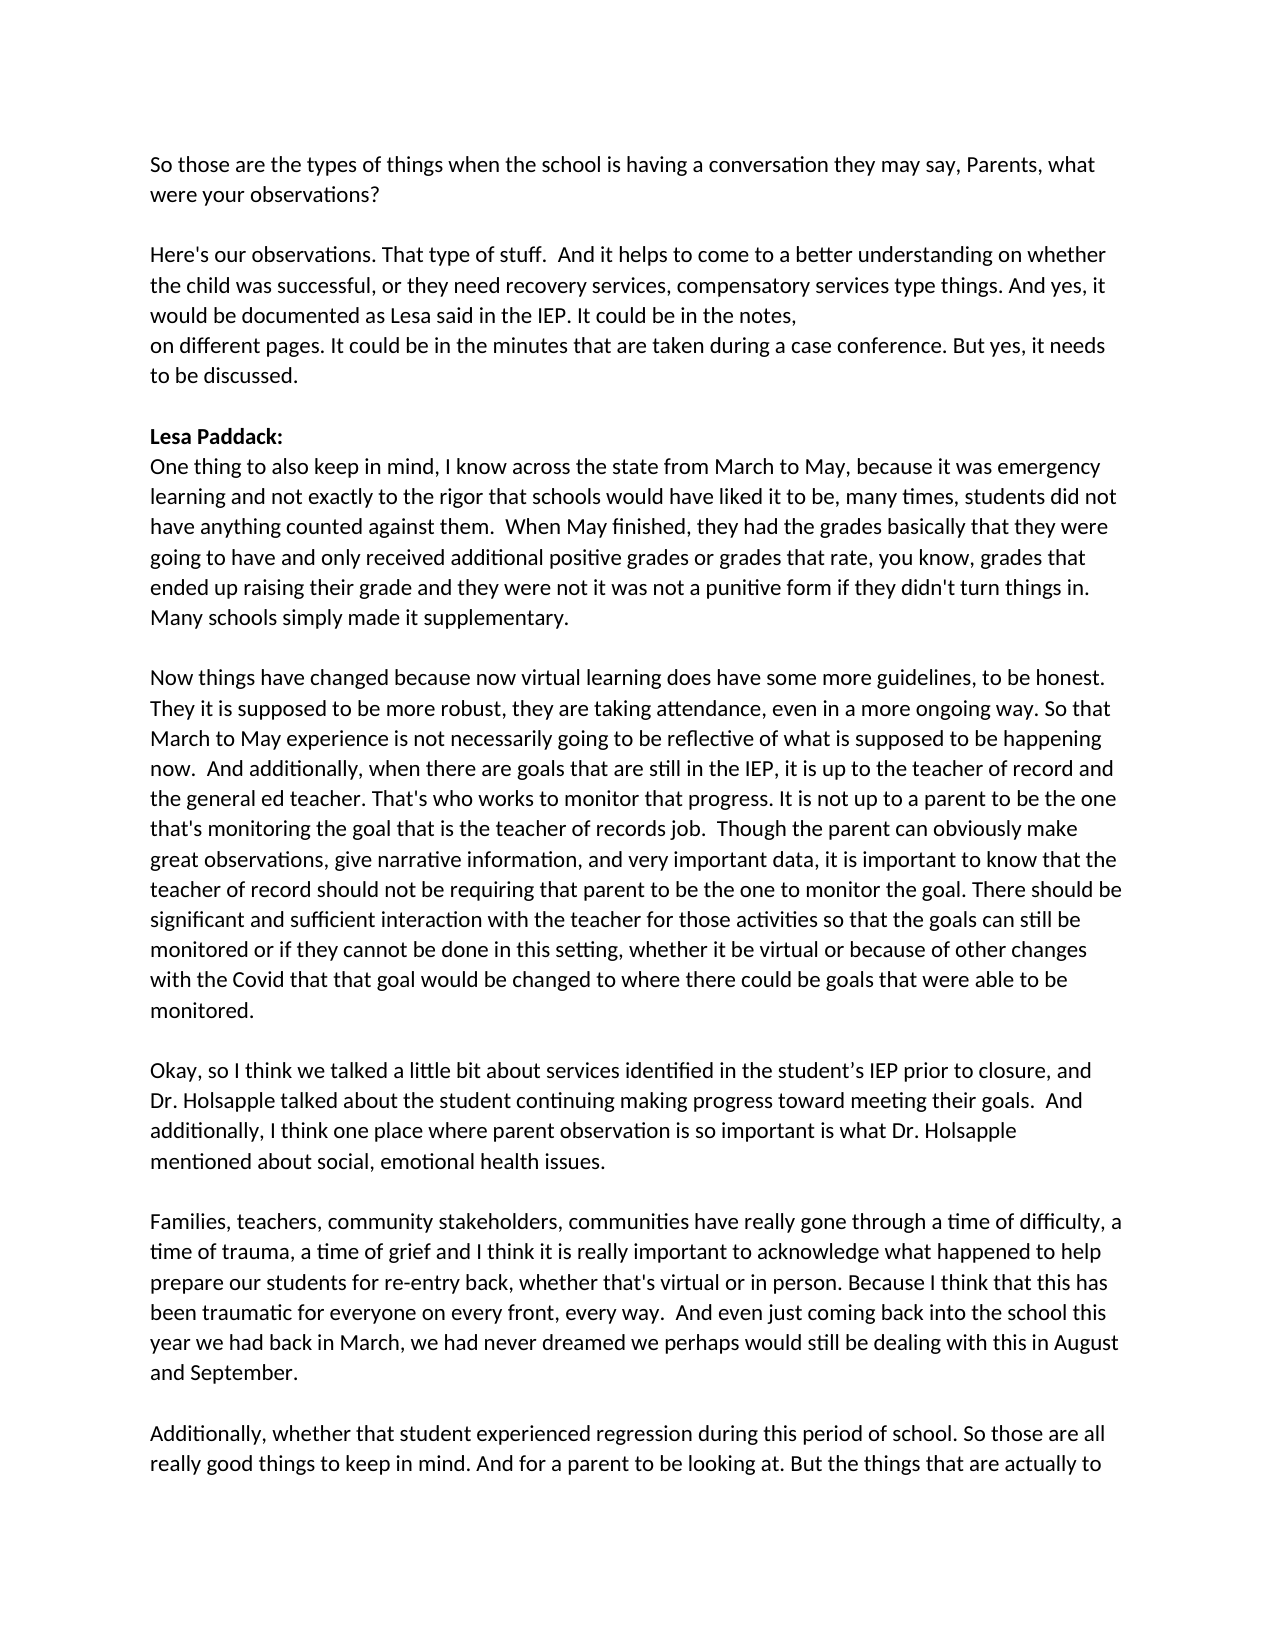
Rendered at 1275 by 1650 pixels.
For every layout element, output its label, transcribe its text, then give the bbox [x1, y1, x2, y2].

text on different pages. It could be in the minutes that are taken during a case conference. But yes, it needs to be discussed. [150, 331, 1125, 389]
text Here's our observations. That type of stuff. And it helps to come to a better understanding on whether the child was successful, or they need recovery services, compensatory services type things. And yes, it would be documented as Lesa said in the IEP. It could be in the notes, [150, 241, 1125, 329]
text Now things have changed because now virtual learning does have some more guidelines, to be honest. They it is supposed to be more robust, they are taking attendance, even in a more ongoing way. So that March to May experience is not necessarily going to be reflective of what is supposed to be happening now. And additionally, when there are goals that are still in the IEP, it is up to the teacher of record and the general ed teacher. That's who works to monitor that progress. It is not up to a parent to be the one that's monitoring the goal that is the teacher of records job. Though the parent can obviously make great observations, give narrative information, and very important data, it is important to know that the teacher of record should not be requiring that parent to be the one to monitor the goal. There should be significant and sufficient interaction with the teacher for those activities so that the goals can still be monitored or if they cannot be done in this setting, whether it be virtual or because of other changes with the Covid that that goal would be changed to where there could be goals that were able to be monitored. [150, 663, 1125, 1024]
text Families, teachers, community stakeholders, communities have really gone through a time of difficulty, a time of trauma, a time of grief and I think it is really important to acknowledge what happened to help prepare our students for re-entry back, whether that's virtual or in person. Because I think that this has been traumatic for everyone on every front, every way. And even just coming back into the school this year we had back in March, we had never dreamed we perhaps would still be dealing with this in August and September. [150, 1207, 1125, 1386]
text One thing to also keep in mind, I know across the state from March to May, because it was emergency learning and not exactly to the rigor that schools would have liked it to be, many times, students did not have anything counted against them. When May finished, they had the grades basically that they were going to have and only received additional positive grades or grades that rate, you know, grades that ended up raising their grade and they were not it was not a punitive form if they didn't turn things in. Many schools simply made it supplementary. [150, 452, 1125, 631]
text Okay, so I think we talked a little bit about services identified in the student’s IEP prior to closure, and Dr. Holsapple talked about the student continuing making progress toward meeting their goals. And additionally, I think one place where parent observation is so important is what Dr. Holsapple mentioned about social, emotional health issues. [150, 1056, 1125, 1175]
text So those are the types of things when the school is having a conversation they may say, Parents, what were your observations? [150, 150, 1125, 208]
text Lesa Paddack: [150, 422, 1125, 450]
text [150, 1419, 1125, 1477]
